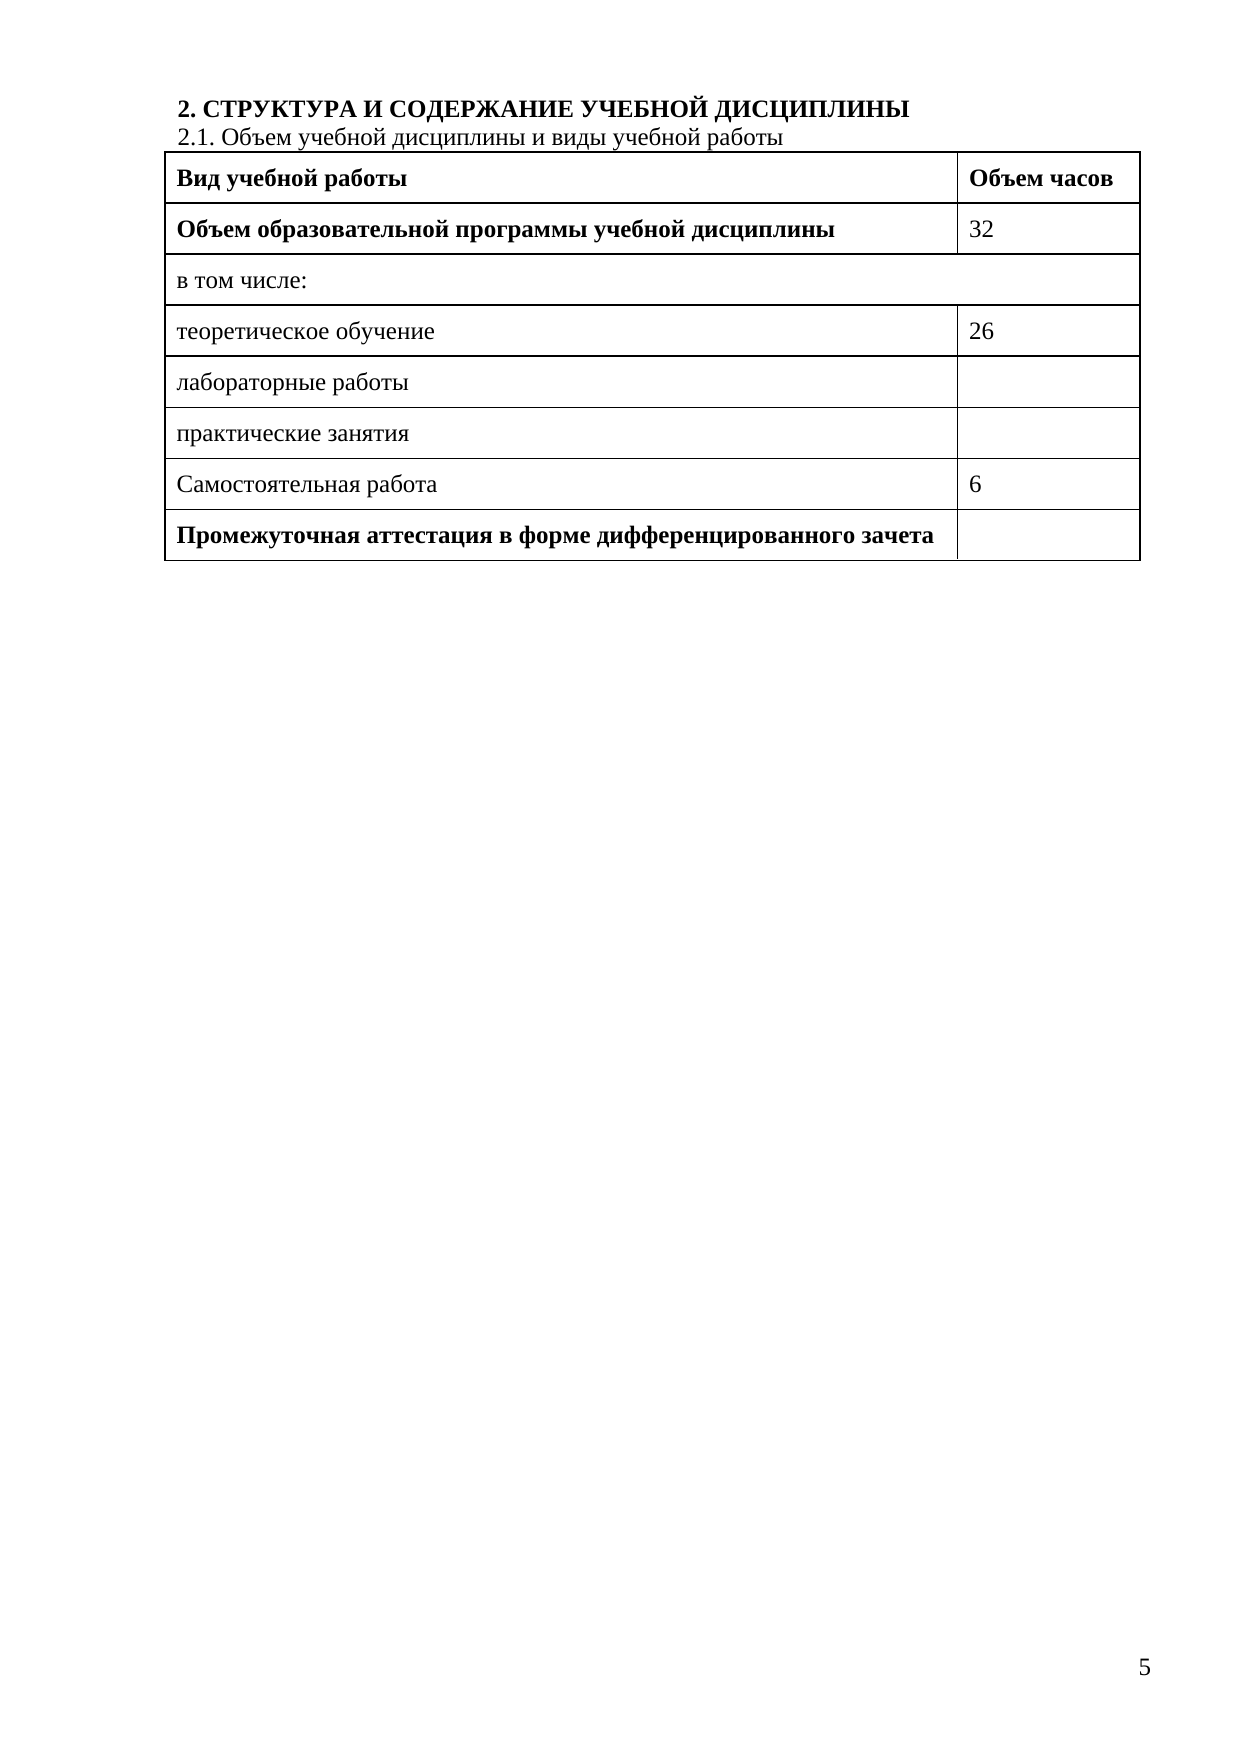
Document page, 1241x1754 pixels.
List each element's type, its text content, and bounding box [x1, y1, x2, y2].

table_cell теоретическое обучение [166, 306, 957, 355]
table_cell Объем образовательной программы учебной дисциплины [166, 204, 957, 253]
table_cell 26 [958, 306, 1139, 355]
table_header Объем часов [958, 153, 1139, 202]
text 2. СТРУКТУРА И СОДЕРЖАНИЕ УЧЕБНОЙ ДИСЦИПЛИНЫ [177, 94, 1152, 122]
table_cell [958, 357, 1139, 406]
table_header Вид учебной работы [166, 153, 957, 202]
table_cell [958, 408, 1139, 457]
table_cell 6 [958, 459, 1139, 508]
text 2.1. Объем учебной дисциплины и виды учебной работы [177, 122, 1152, 151]
table_cell Промежуточная аттестация в форме дифференцированного зачета [166, 510, 957, 559]
table_cell Самостоятельная работа [166, 459, 957, 508]
table_cell 32 [958, 204, 1139, 253]
table_cell практические занятия [166, 408, 957, 457]
table_cell лабораторные работы [166, 357, 957, 406]
table_cell [958, 510, 1139, 559]
table_cell в том числе: [166, 255, 1139, 304]
